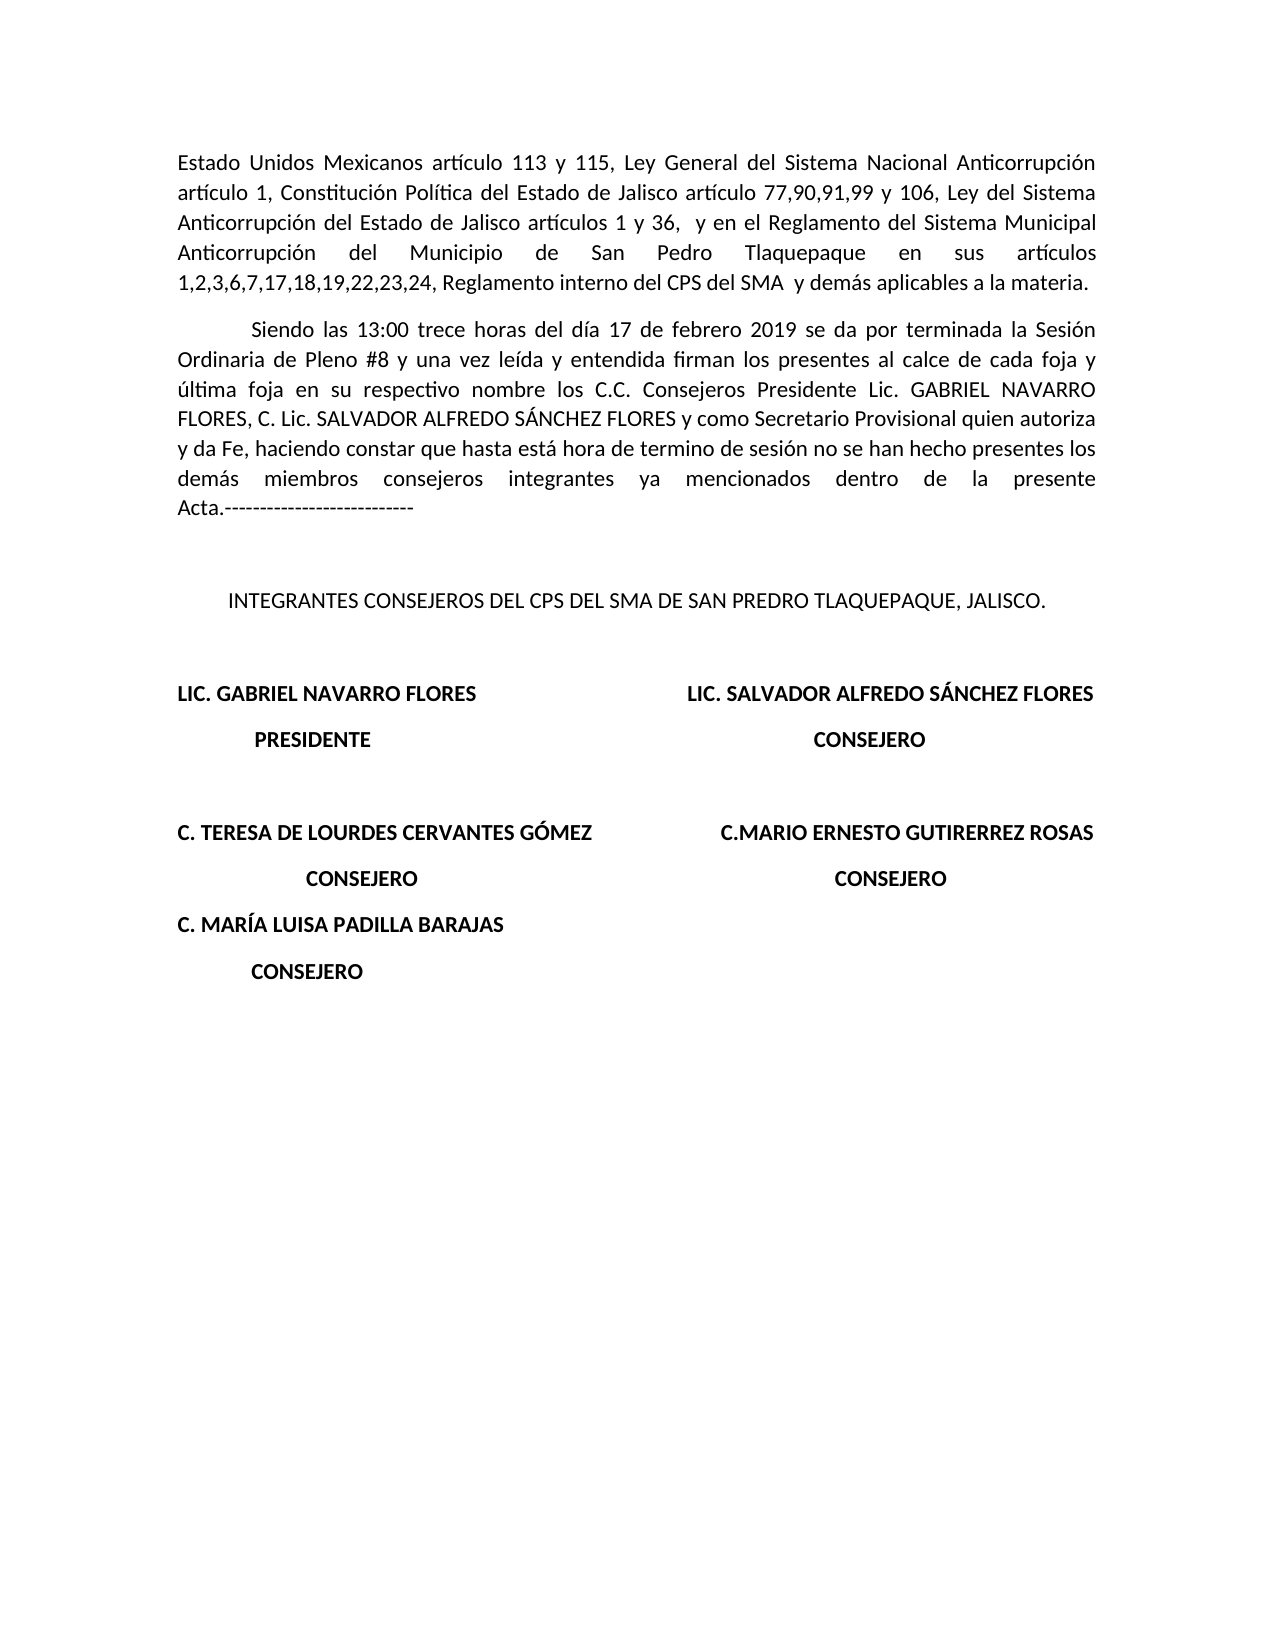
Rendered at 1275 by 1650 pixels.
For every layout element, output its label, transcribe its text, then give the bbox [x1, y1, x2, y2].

text INTEGRANTES CONSEJEROS DEL CPS DEL SMA DE SAN PREDRO TLAQUEPAQUE, JALISCO. [177, 586, 1098, 614]
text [177, 148, 1098, 296]
text PRESIDENTE CONSEJERO [177, 725, 1098, 753]
text Siendo las 13:00 trece horas del día 17 de febrero 2019 se da por terminada la Sesión Ordinaria de Pleno #8 y una vez leída y entendida firman los presentes al calce de cada foja y última foja en su respectivo nombre los C.C. Consejeros Presidente Lic. GABRIEL NAVARRO FLORES, C. Lic. SALVADOR ALFREDO SÁNCHEZ FLORES y como Secretario Provisional quien autoriza y da Fe, haciendo constar que hasta está hora de termino de sesión no se han hecho presentes los demás miembros consejeros integrantes ya mencionados dentro de la presente Acta.--------------------------- [177, 315, 1098, 521]
text CONSEJERO [177, 957, 1098, 985]
text LIC. GABRIEL NAVARRO FLORES LIC. SALVADOR ALFREDO SÁNCHEZ FLORES [177, 679, 1098, 707]
text C. MARÍA LUISA PADILLA BARAJAS [177, 911, 1098, 939]
text CONSEJERO CONSEJERO [177, 864, 1098, 892]
text C. TERESA DE LOURDES CERVANTES GÓMEZ C.MARIO ERNESTO GUTIRERREZ ROSAS [177, 818, 1098, 846]
